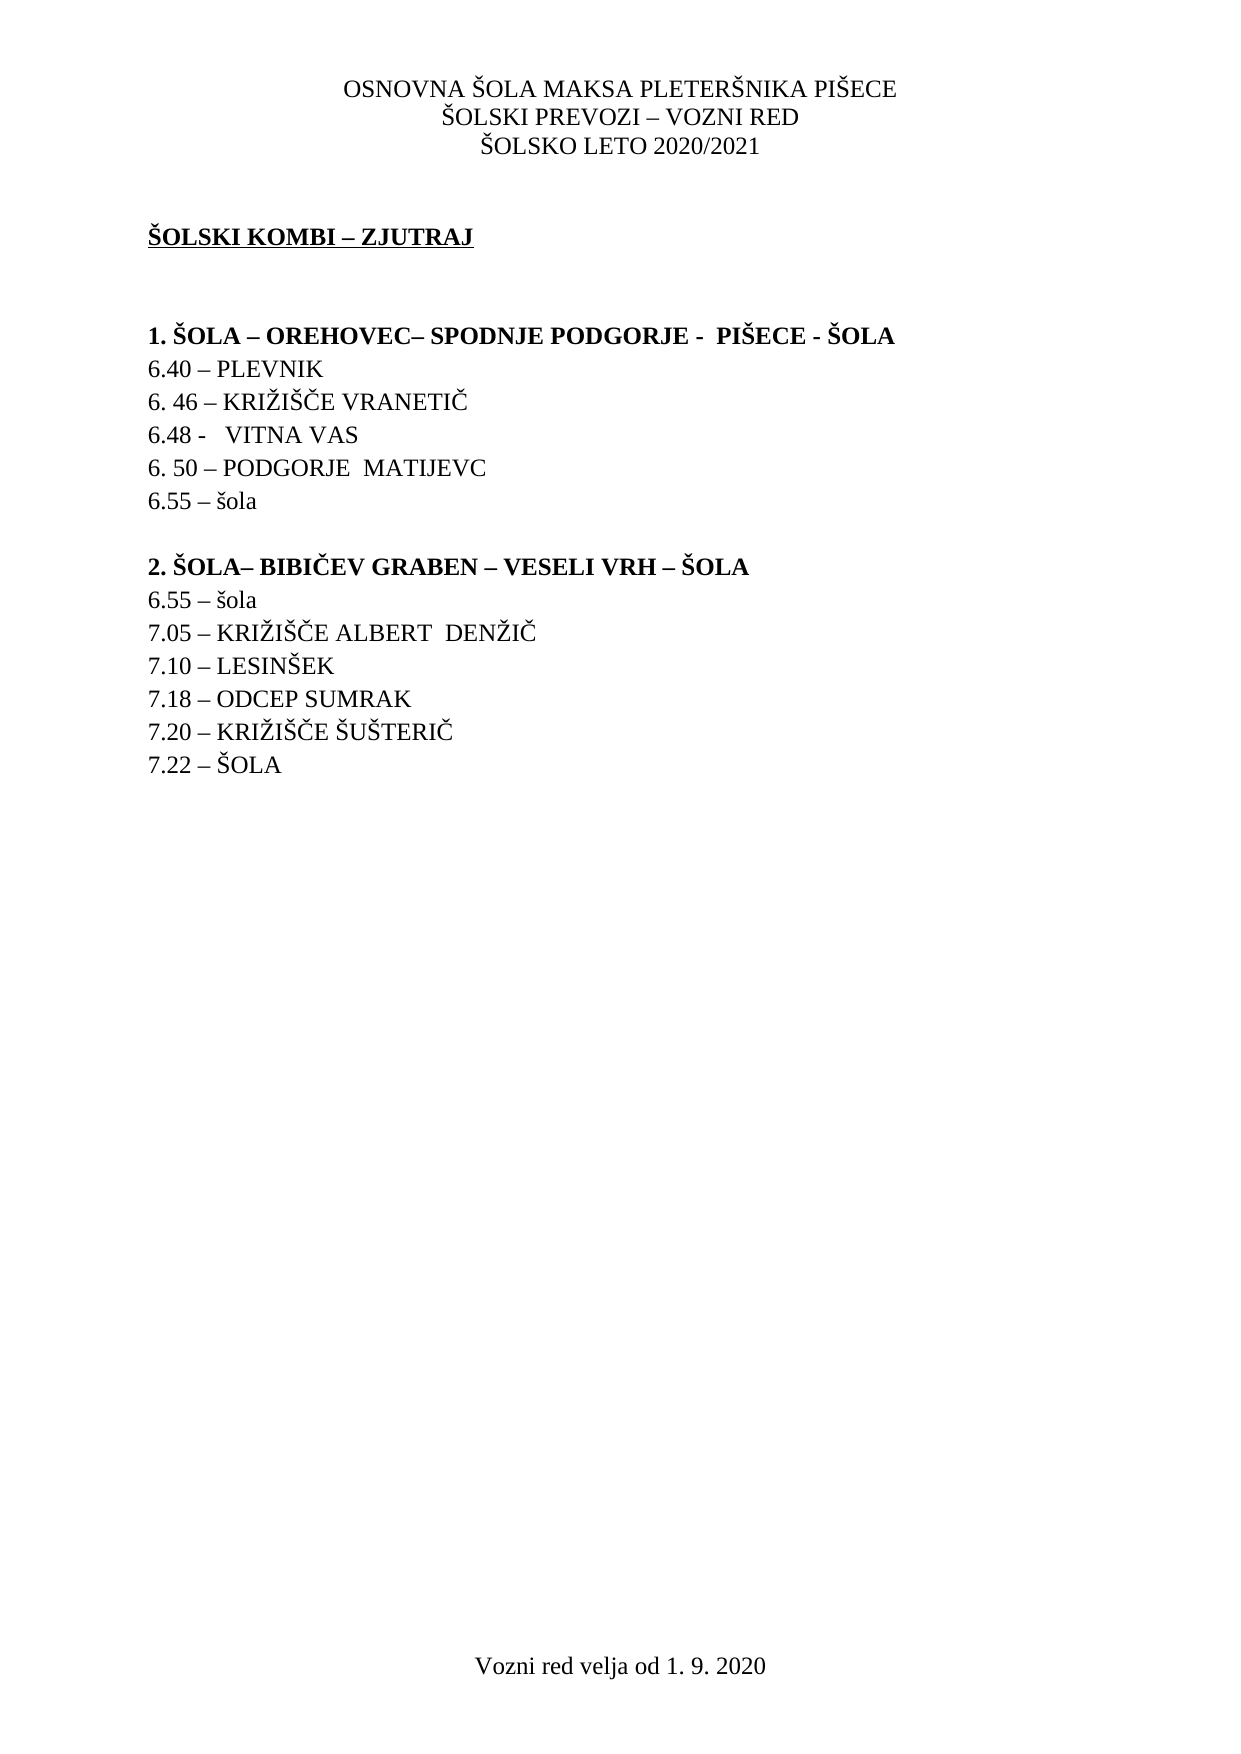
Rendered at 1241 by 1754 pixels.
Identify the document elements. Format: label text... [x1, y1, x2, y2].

text 6.48 - VITNA VAS [148, 420, 1093, 449]
text 7.05 – KRIŽIŠČE ALBERT DENŽIČ [148, 618, 1093, 647]
text 2. ŠOLA– BIBIČEV GRABEN – VESELI VRH – ŠOLA [148, 552, 1093, 581]
text 6.55 – šola [148, 585, 1093, 614]
text 7.20 – KRIŽIŠČE ŠUŠTERIČ [148, 717, 1093, 746]
text 6.40 – PLEVNIK [148, 354, 1093, 383]
text 6.55 – šola [148, 486, 1093, 515]
text 1. ŠOLA – OREHOVEC– SPODNJE PODGORJE - PIŠECE - ŠOLA [148, 321, 1093, 349]
text ŠOLSKI KOMBI – ZJUTRAJ [148, 222, 1093, 251]
text 7.10 – LESINŠEK [148, 651, 1093, 680]
text 6. 46 – KRIŽIŠČE VRANETIČ [148, 387, 1093, 416]
text 7.18 – ODCEP SUMRAK [148, 684, 1093, 713]
text 6. 50 – PODGORJE MATIJEVC [148, 453, 1093, 482]
text 7.22 – ŠOLA [148, 750, 1093, 779]
